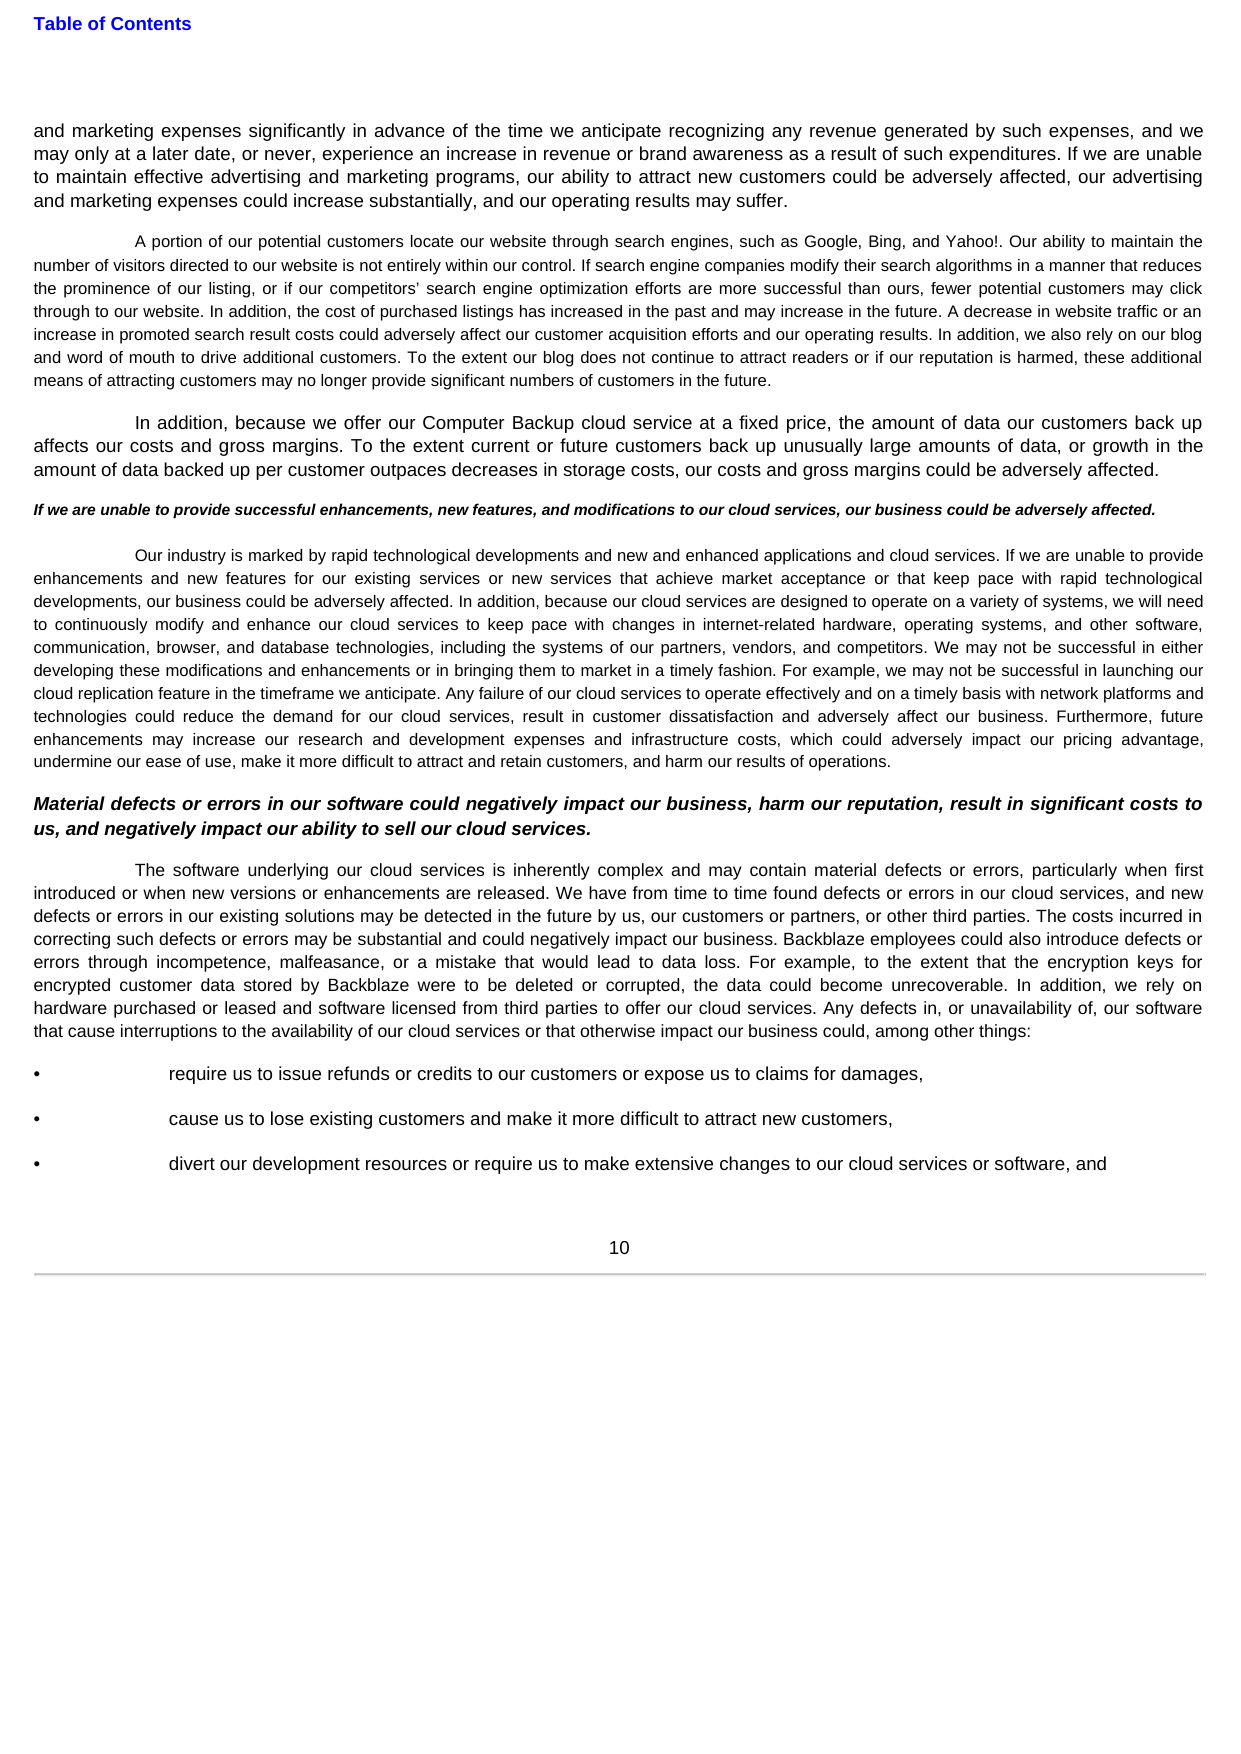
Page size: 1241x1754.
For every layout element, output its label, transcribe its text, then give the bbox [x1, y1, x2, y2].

list divert our development resources or require us to make extensive changes to our cloud services or software, and [33, 1153, 1205, 1174]
text A portion of our potential customers locate our website through search engines, such as Google, Bing, and Yahoo!. Our ability to maintain the number of visitors directed to our website is not entirely within our control. If search engine companies modify their search algorithms in a manner that reduces the prominence of our listing, or if our competitors’ search engine optimization efforts are more successful than ours, fewer potential customers may click through to our website. In addition, the cost of purchased listings has increased in the past and may increase in the future. A decrease in website traffic or an increase in promoted search result costs could adversely affect our customer acquisition efforts and our operating results. In addition, we also rely on our blog and word of mouth to drive additional customers. To the extent our blog does not continue to attract readers or if our reputation is harmed, these additional means of attracting customers may no longer provide significant numbers of customers in the future. [33, 232, 1205, 390]
text Table of Contents [33, 13, 1205, 34]
text Our industry is marked by rapid technological developments and new and enhanced applications and cloud services. If we are unable to provide enhancements and new features for our existing services or new services that achieve market acceptance or that keep pace with rapid technological developments, our business could be adversely affected. In addition, because our cloud services are designed to operate on a variety of systems, we will need to continuously modify and enhance our cloud services to keep pace with changes in internet-related hardware, operating systems, and other software, communication, browser, and database technologies, including the systems of our partners, vendors, and competitors. We may not be successful in either developing these modifications and enhancements or in bringing them to market in a timely fashion. For example, we may not be successful in launching our cloud replication feature in the timeframe we anticipate. Any failure of our cloud services to operate effectively and on a timely basis with network platforms and technologies could reduce the demand for our cloud services, result in customer dissatisfaction and adversely affect our business. Furthermore, future enhancements may increase our research and development expenses and infrastructure costs, which could adversely impact our pricing advantage, undermine our ease of use, make it more difficult to attract and retain customers, and harm our results of operations. [33, 546, 1205, 771]
picture [32, 1270, 1207, 1278]
text In addition, because we offer our Computer Backup cloud service at a fixed price, the amount of data our customers back up affects our costs and gross margins. To the extent current or future customers back up unusually large amounts of data, or growth in the amount of data backed up per customer outpaces decreases in storage costs, our costs and gross margins could be adversely affected. [33, 411, 1205, 480]
text and marketing expenses significantly in advance of the time we anticipate recognizing any revenue generated by such expenses, and we may only at a later date, or never, experience an increase in revenue or brand awareness as a result of such expenditures. If we are unable to maintain effective advertising and marketing programs, our ability to attract new customers could be adversely affected, our advertising and marketing expenses could increase substantially, and our operating results may suffer. [33, 120, 1205, 211]
text If we are unable to provide successful enhancements, new features, and modifications to our cloud services, our business could be adversely affected. [33, 501, 1205, 519]
text Material defects or errors in our software could negatively impact our business, harm our reputation, result in significant costs to us, and negatively impact our ability to sell our cloud services. [33, 793, 1205, 839]
list cause us to lose existing customers and make it more difficult to attract new customers, [33, 1108, 1205, 1129]
text 10 [33, 1237, 1205, 1259]
text The software underlying our cloud services is inherently complex and may contain material defects or errors, particularly when first introduced or when new versions or enhancements are released. We have from time to time found defects or errors in our cloud services, and new defects or errors in our existing solutions may be detected in the future by us, our customers or partners, or other third parties. The costs incurred in correcting such defects or errors may be substantial and could negatively impact our business. Backblaze employees could also introduce defects or errors through incompetence, malfeasance, or a mistake that would lead to data loss. For example, to the extent that the encryption keys for encrypted customer data stored by Backblaze were to be deleted or corrupted, the data could become unrecoverable. In addition, we rely on hardware purchased or leased and software licensed from third parties to offer our cloud services. Any defects in, or unavailability of, our software that cause interruptions to the availability of our cloud services or that otherwise impact our business could, among other things: [33, 860, 1205, 1042]
list require us to issue refunds or credits to our customers or expose us to claims for damages, [33, 1063, 1205, 1084]
